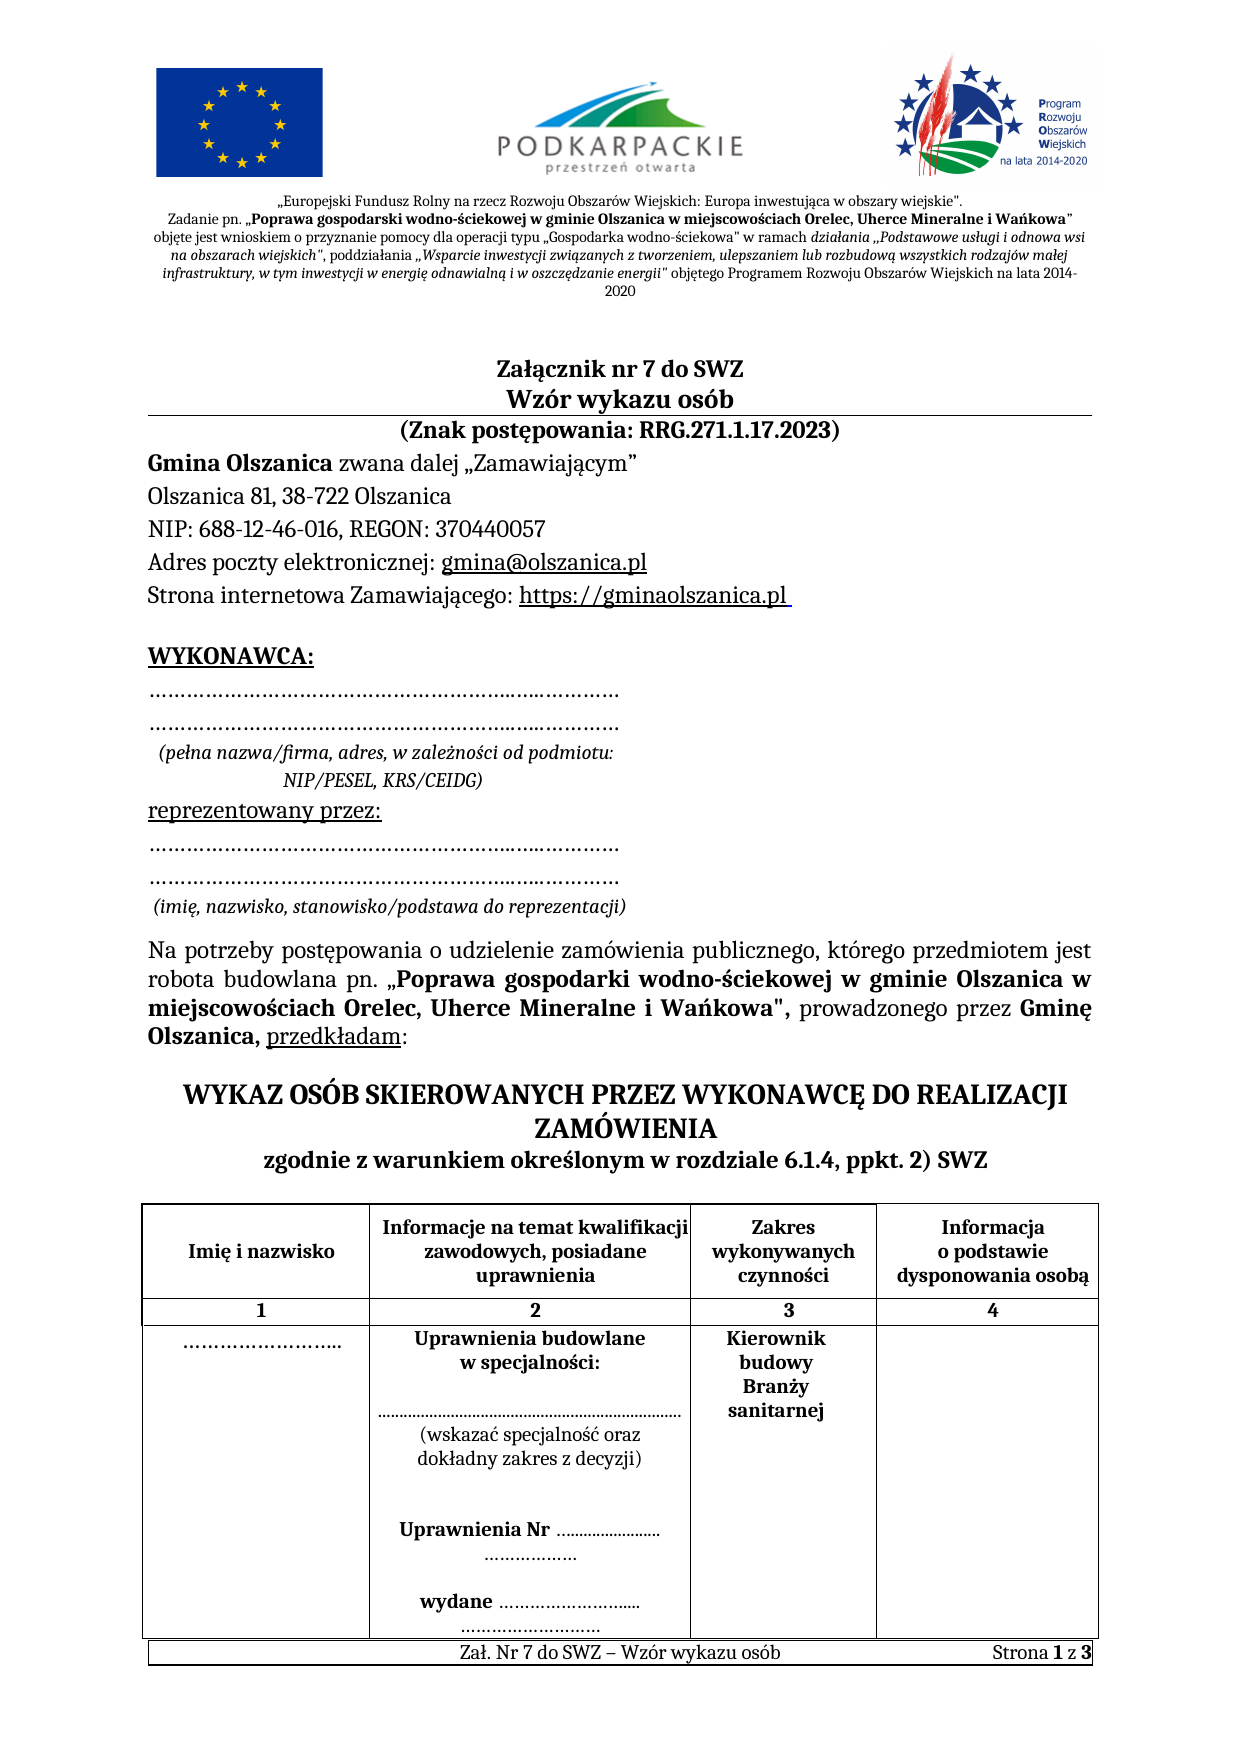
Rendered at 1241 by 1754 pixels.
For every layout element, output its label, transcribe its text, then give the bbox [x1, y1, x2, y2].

text Olszanica 81, 38-722 Olszanica [148, 482, 1092, 511]
text (Znak postępowania: RRG.271.1.17.2023) [148, 416, 1092, 444]
text Wzór wykazu osób [148, 384, 1092, 415]
text …………………………………………………..…..………… [148, 675, 650, 703]
text NIP: 688-12-46-016, REGON: 370440057 [148, 515, 1092, 544]
table_cell …………………….. [143, 1326, 369, 1638]
text Adres poczty elektronicznej: gmina@olszanica.pl [148, 548, 1092, 577]
picture [473, 61, 768, 192]
text …………………………………………………..…..………… [148, 862, 650, 891]
text WYKAZ OSÓB SKIEROWANYCH PRZEZ WYKONAWCĘ DO REALIZACJI ZAMÓWIENIA zgodnie z warunkiem określonym w rozdziale 6.1.4, ppkt. 2) SWZ [148, 1078, 1104, 1174]
table_cell 2 [370, 1299, 690, 1325]
text Strona internetowa Zamawiającego: https://gminaolszanica.pl [148, 581, 1092, 610]
table_header Imię i nazwisko [143, 1205, 369, 1298]
text Na potrzeby postępowania o udzielenie zamówienia publicznego, którego przedmiotem jest robota budowlana pn. „Poprawa gospodarki wodno-ściekowej w gminie Olszanica w miejscowościach Orelec, Uherce Mineralne i Wańkowa", prowadzonego przez Gminę Olszanica, przedkładam: [148, 936, 1092, 1051]
text Gmina Olszanica zwana dalej „Zamawiającym” [148, 449, 1092, 478]
table_header Informacje na temat kwalifikacji zawodowych, posiadane uprawnienia [370, 1205, 690, 1298]
text …………………………………………………..…..………… [148, 708, 650, 736]
text reprezentowany przez: [148, 796, 1092, 824]
table_cell 3 [691, 1299, 876, 1325]
picture [885, 46, 1103, 188]
text (pełna nazwa/firma, adres, w zależności od podmiotu: NIP/PESEL, KRS/CEIDG) [148, 741, 621, 792]
text (imię, nazwisko, stanowisko/podstawa do reprezentacji) [148, 895, 1092, 919]
table_cell 4 [877, 1299, 1098, 1325]
picture [156, 68, 323, 177]
table_cell [877, 1326, 1098, 1638]
table_cell 1 [143, 1299, 369, 1325]
text …………………………………………………..…..………… [148, 829, 650, 857]
table_header Informacja o podstawie dysponowania osobą [877, 1204, 1098, 1298]
text WYKONAWCA: [148, 642, 1092, 670]
table_header Zakres wykonywanych czynności [691, 1205, 876, 1298]
text Załącznik nr 7 do SWZ [148, 355, 1092, 384]
table_cell Kierownik budowy Branży sanitarnej [691, 1326, 876, 1638]
